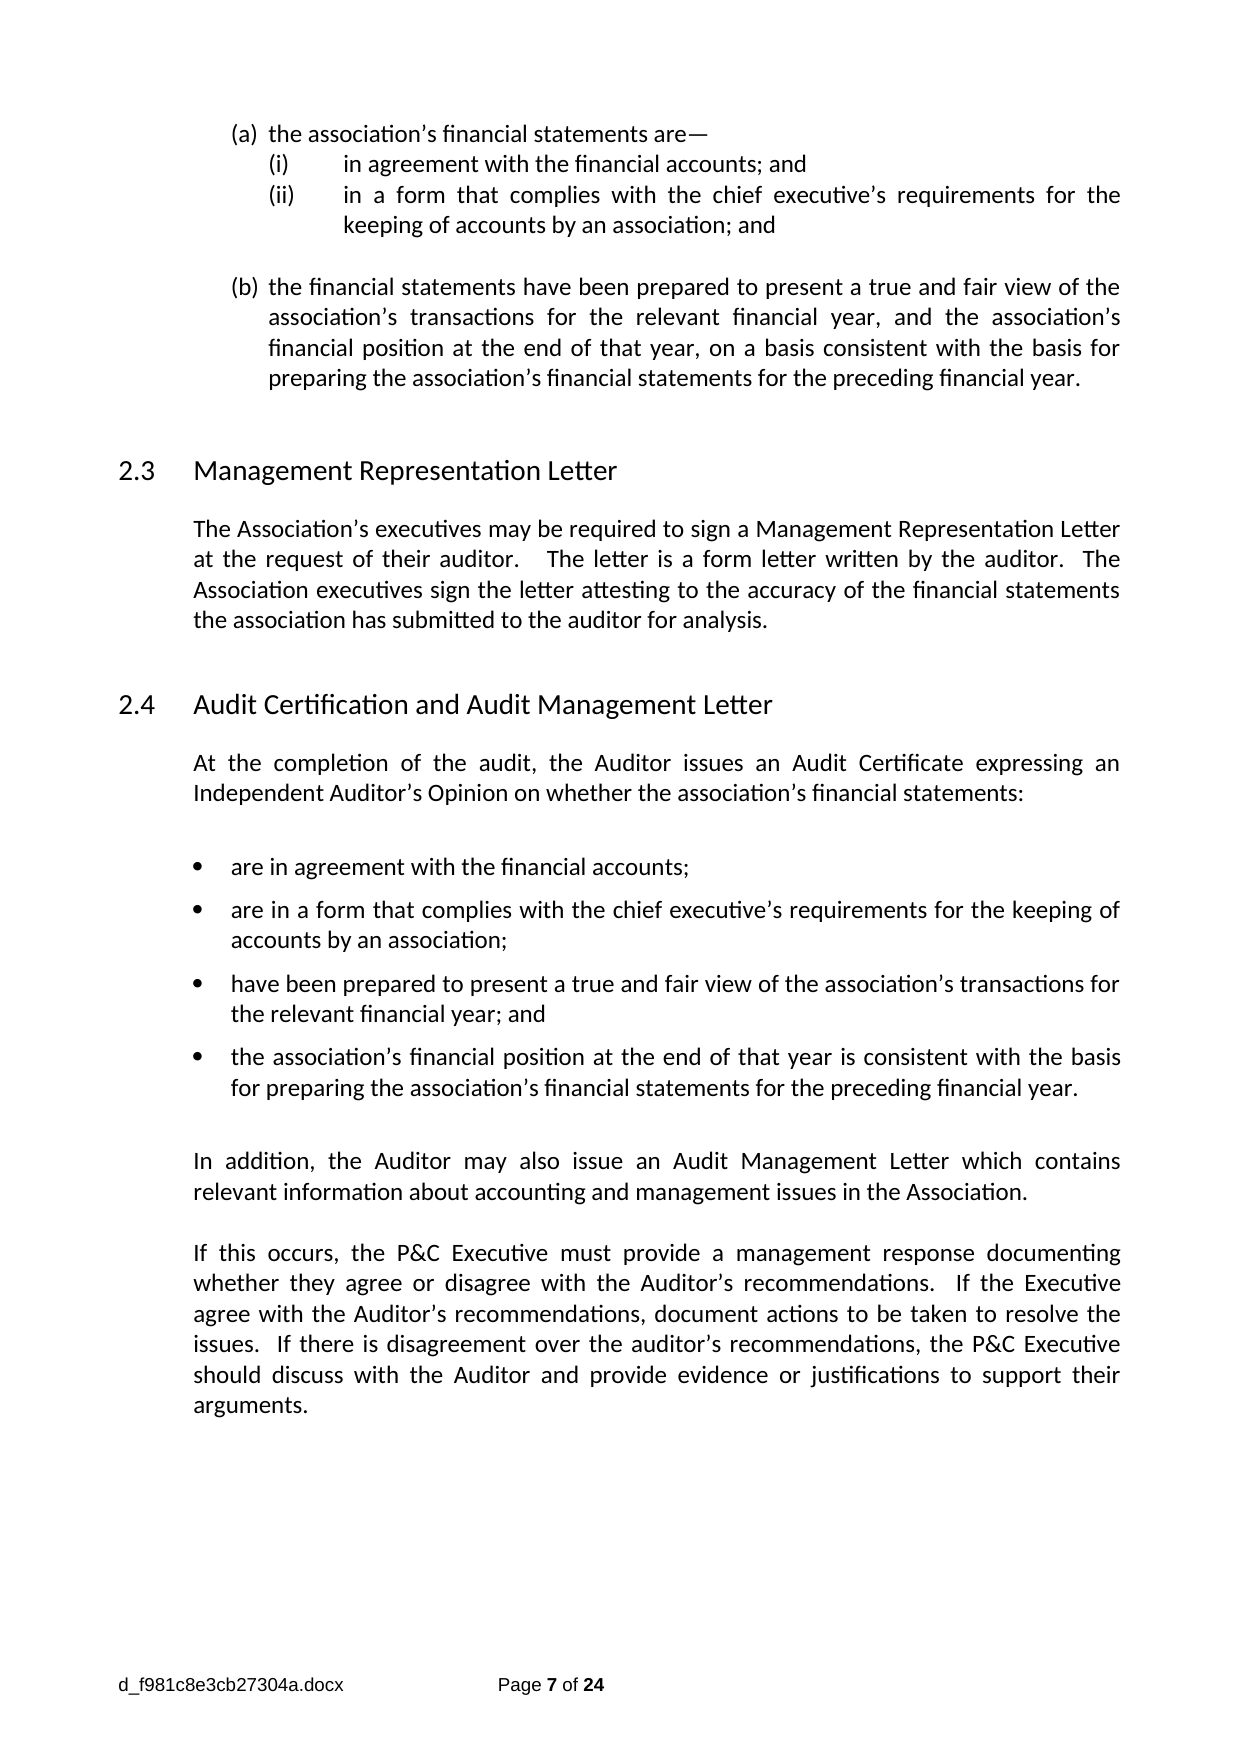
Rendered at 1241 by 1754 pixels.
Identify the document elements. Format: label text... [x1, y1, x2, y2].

list the association’s financial position at the end of that year is consistent with the basis for preparing the association’s financial statements for the preceding financial year. [193, 1041, 1122, 1102]
list At the completion of the audit, the Auditor issues an Audit Certificate expressing an Independent Auditor’s Opinion on whether the association’s financial statements: [193, 747, 1122, 808]
list the association’s financial statements are— [231, 118, 1122, 149]
list are in a form that complies with the chief executive’s requirements for the keeping of accounts by an association; [193, 894, 1122, 955]
list In addition, the Auditor may also issue an Audit Management Letter which contains relevant information about accounting and management issues in the Association. [193, 1145, 1122, 1206]
list 2.3 Management Representation Letter [118, 452, 1122, 488]
list in a form that complies with the chief executive’s requirements for the keeping of accounts by an association; and [268, 179, 1122, 240]
list the financial statements have been prepared to present a true and fair view of the association’s transactions for the relevant financial year, and the association’s financial position at the end of that year, on a basis consistent with the basis for preparing the association’s financial statements for the preceding financial year. [231, 271, 1122, 393]
list have been prepared to present a true and fair view of the association’s transactions for the relevant financial year; and [193, 968, 1122, 1029]
list If this occurs, the P&C Executive must provide a management response documenting whether they agree or disagree with the Auditor’s recommendations. If the Executive agree with the Auditor’s recommendations, document actions to be taken to resolve the issues. If there is disagreement over the auditor’s recommendations, the P&C Executive should discuss with the Auditor and provide evidence or justifications to support their arguments. [193, 1237, 1122, 1420]
list are in agreement with the financial accounts; [193, 851, 1122, 882]
list in agreement with the financial accounts; and [268, 149, 1122, 179]
text The Association’s executives may be required to sign a Management Representation Letter at the request of their auditor. The letter is a form letter written by the auditor. The Association executives sign the letter attesting to the accuracy of the financial statements the association has submitted to the auditor for analysis. [193, 513, 1122, 635]
list 2.4 Audit Certification and Audit Management Letter [118, 686, 1122, 722]
